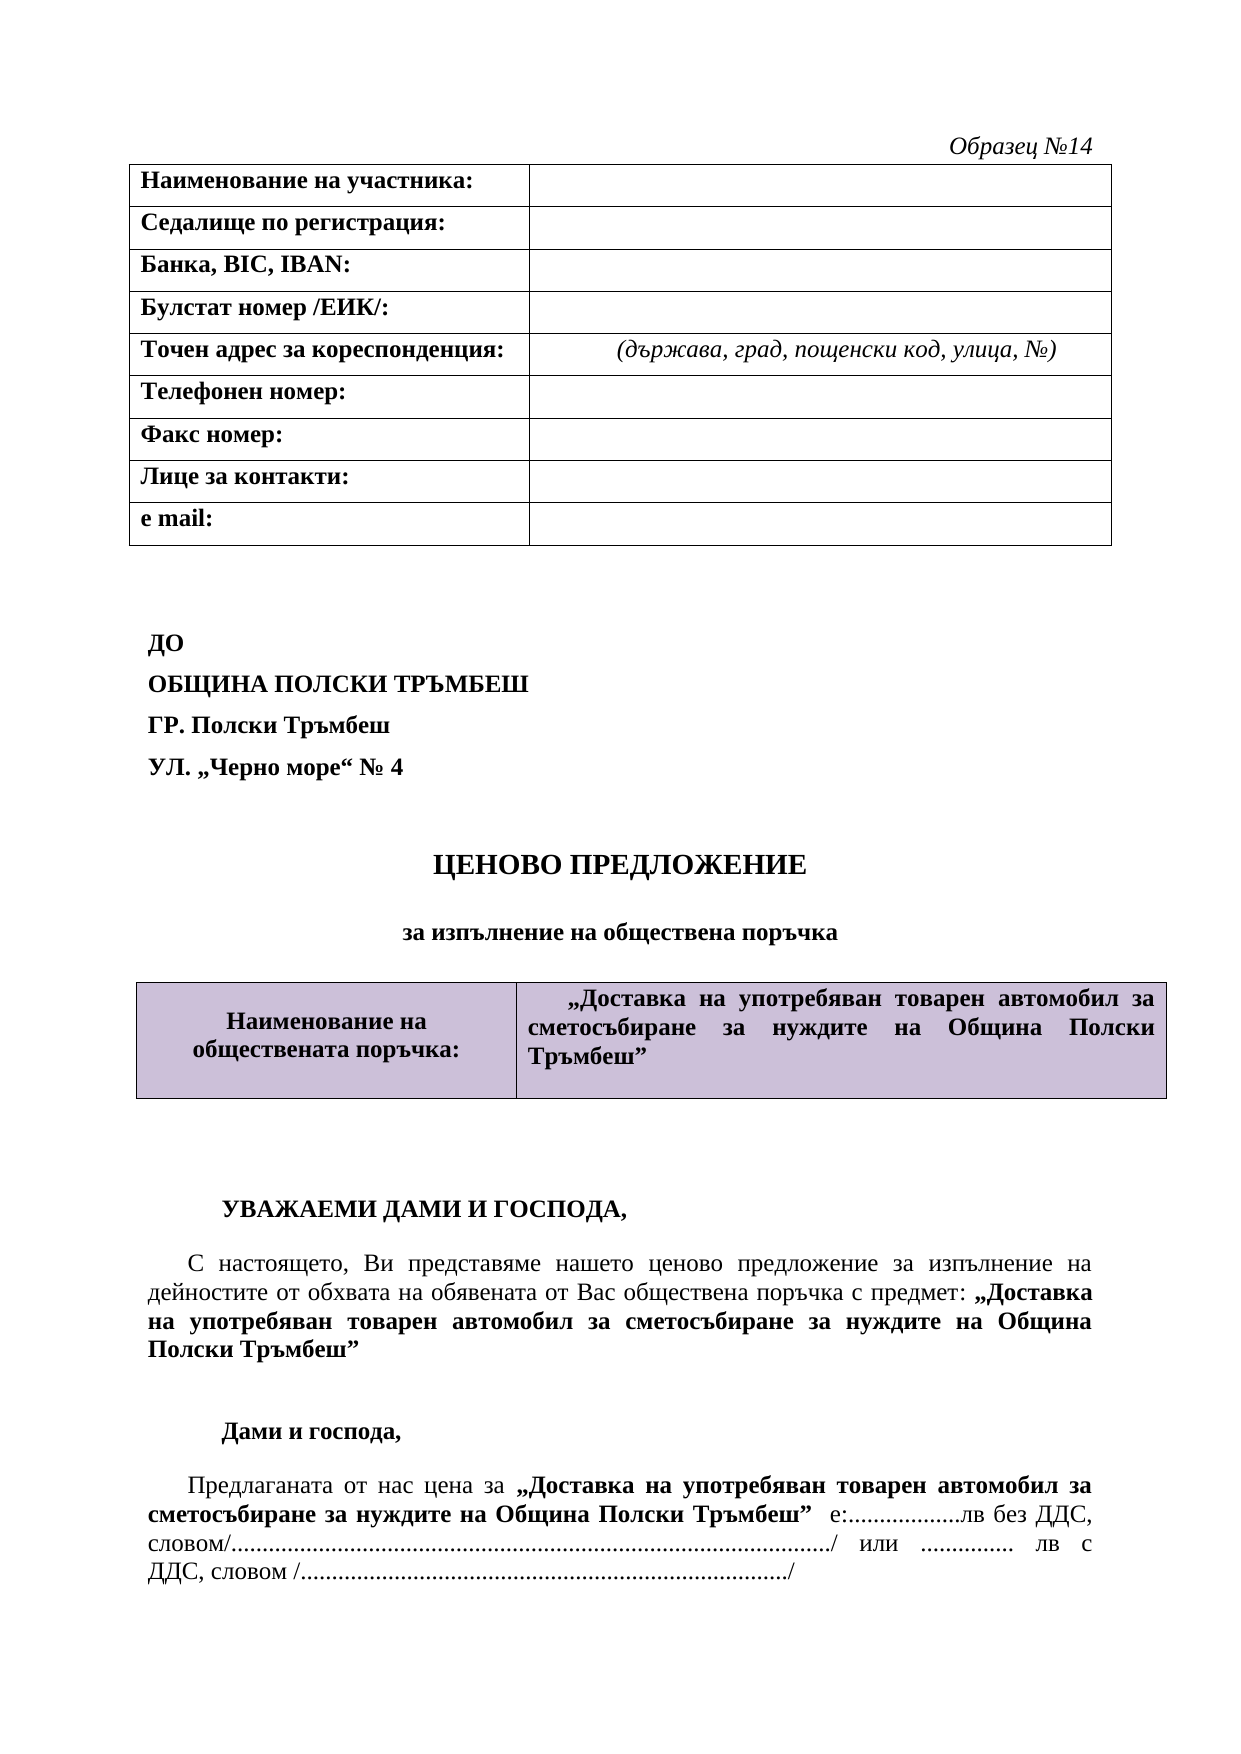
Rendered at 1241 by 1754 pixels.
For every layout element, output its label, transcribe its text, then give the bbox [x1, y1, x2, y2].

table_cell Лице за контакти: [130, 461, 529, 502]
table_cell Банка, BIC, IBAN: [130, 250, 529, 291]
table_cell [530, 207, 1111, 248]
table_cell Булстат номер /ЕИК/: [130, 292, 529, 333]
table_header Наименование на участника: [130, 165, 529, 206]
text ГР. Полски Тръмбеш [148, 711, 1108, 739]
text До [148, 628, 1108, 657]
table_cell [530, 292, 1111, 333]
text УВАЖАЕМИ ДАМИ И ГОСПОДА, [148, 1194, 1093, 1223]
text Предлаганата от нас цена за „Доставка на употребяван товарен автомобил за сметосъбиране за нуждите на Община Полски Тръмбеш” е:..................лв без ДДС, словом/................................................................................................/ или ............... лв с ДДС, словом /............................................................................../ [148, 1470, 1093, 1585]
table_cell [530, 250, 1111, 291]
table_cell Факс номер: [130, 419, 529, 460]
table_cell [530, 376, 1111, 418]
text за изпълнение на обществена поръчка [148, 917, 1093, 956]
text ЦЕНОВо ПРЕДЛОЖЕНИЕ [148, 847, 1093, 890]
table_cell Точен адрес за кореспонденция: [130, 334, 529, 375]
table_header [530, 165, 1111, 206]
table_cell Телефонен номер: [130, 376, 529, 418]
table_cell (държава, град, пощенски код, улица, №) [530, 334, 1111, 375]
text ОБЩИНА Полски Тръмбеш [148, 669, 1108, 698]
table_cell [530, 419, 1111, 460]
table_cell Седалище по регистрация: [130, 207, 529, 248]
text Дами и господа, [181, 1416, 1093, 1445]
table_cell e mail: [130, 503, 529, 544]
text Образец №14 [148, 131, 1093, 159]
text УЛ. „Черно море“ № 4 [148, 752, 1093, 781]
text С настоящето, Ви представяме нашето ценово предложение за изпълнение на дейностите от обхвата на обявената от Вас обществена поръчка с предмет: „Доставка на употребяван товарен автомобил за сметосъбиране за нуждите на Община Полски Тръмбеш” [148, 1248, 1093, 1363]
table_header „Доставка на употребяван товарен автомобил за сметосъбиране за нуждите на Община Полски Тръмбеш” [517, 983, 1166, 1098]
table_cell [530, 503, 1111, 544]
table_cell [530, 461, 1111, 502]
table_header Наименование на обществената поръчка: [137, 983, 516, 1098]
